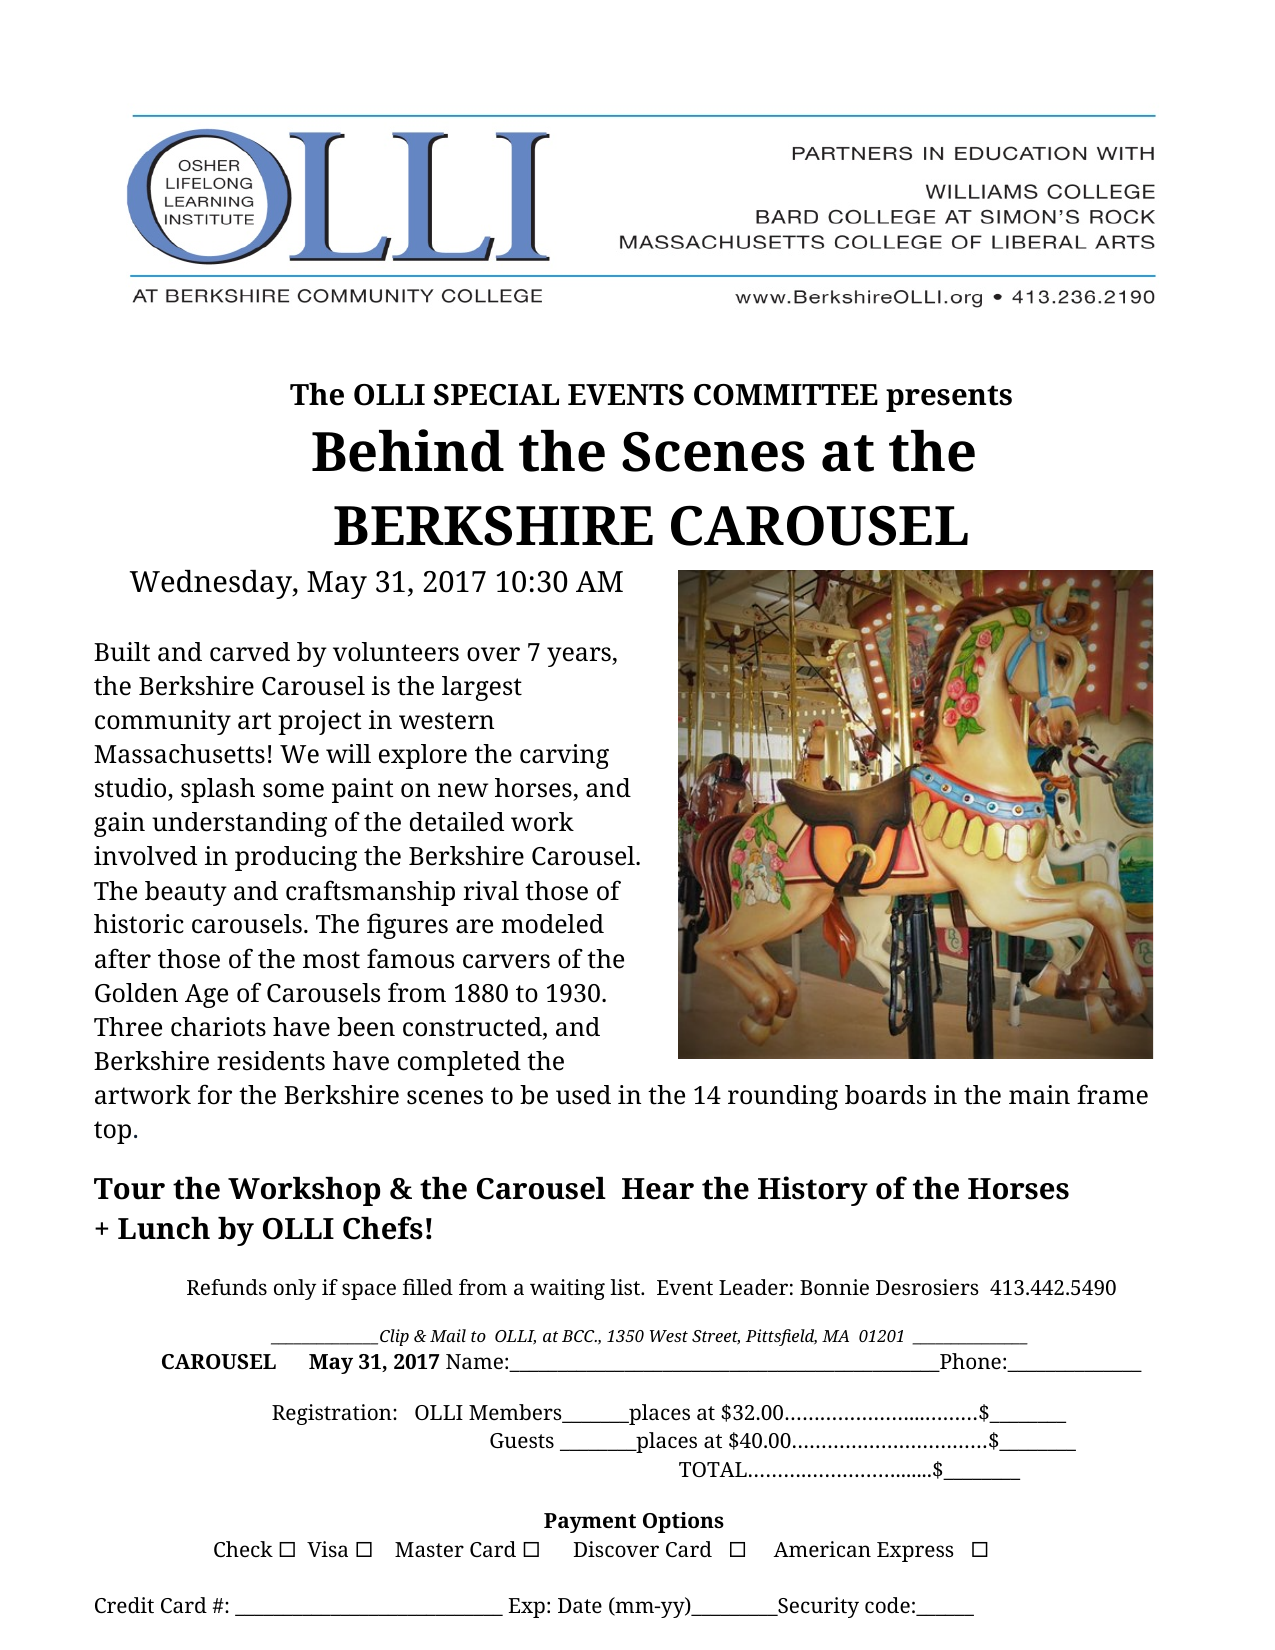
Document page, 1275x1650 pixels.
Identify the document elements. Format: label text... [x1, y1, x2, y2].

text Payment Options [94, 1506, 1275, 1535]
text Credit Card #: ____________________________ Exp: Date (mm-yy)_________Security code:______ [94, 1563, 1275, 1620]
text CAROUSEL May 31, 2017 Name:_____________________________________________Phone:______________ [94, 1347, 1209, 1376]
text Check Visa Master Card Discover Card American Express [94, 1535, 1275, 1563]
text + Lunch by OLLI Chefs! [94, 1208, 1209, 1248]
text Behind the Scenes at the BERKSHIRE CAROUSEL [94, 413, 1209, 561]
text Tour the Workshop & the Carousel Hear the History of the Horses [94, 1146, 1209, 1208]
text Refunds only if space filled from a waiting list. Event Leader: Bonnie Desrosiers 413.442.5490 [94, 1273, 1209, 1302]
picture [678, 570, 1154, 1059]
text Wednesday, May 31, 2017 10:30 AM [94, 561, 1209, 601]
subtitle The OLLI SPECIAL EVENTS COMMITTEE presents [94, 340, 1209, 413]
text ______________Clip & Mail to OLLI, at BCC., 1350 West Street, Pittsfield, MA 01201 _______________ [94, 1324, 1209, 1347]
text Registration: OLLI Members_______places at $32.00…………………...………$________ [169, 1398, 1275, 1427]
picture [61, 56, 1218, 340]
text TOTAL……….…………….......$________ [94, 1455, 1275, 1483]
text Guests ________places at $40.00……………………………$________ [94, 1427, 1275, 1455]
